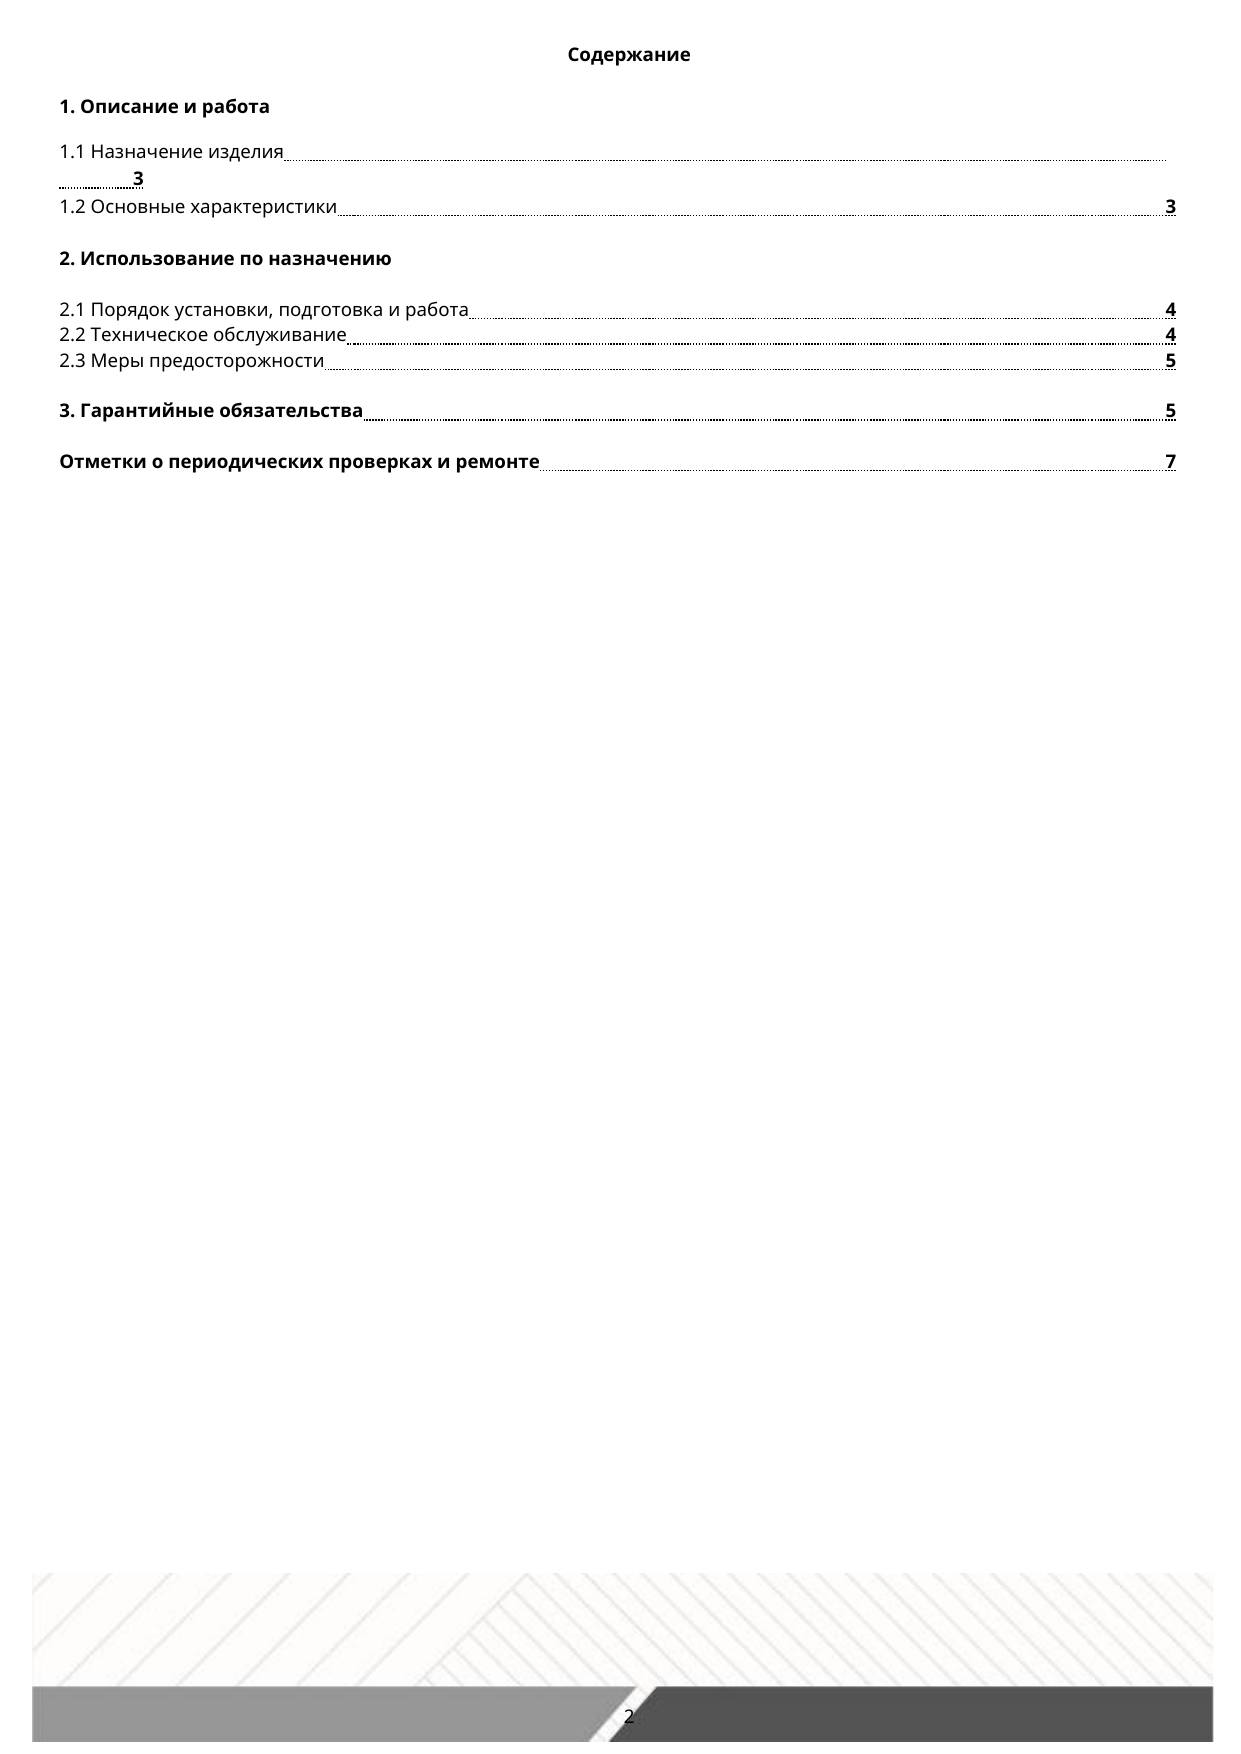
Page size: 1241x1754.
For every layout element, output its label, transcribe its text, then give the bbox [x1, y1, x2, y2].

text 2. Использование по назначению [59, 246, 1199, 271]
text 1.2 Основные характеристики 3 [59, 193, 1199, 218]
text 2.2 Техническое обслуживание 4 [59, 322, 1199, 347]
text Отметки о периодических проверках и ремонте 7 [59, 448, 1199, 474]
text 2.3 Меры предосторожности 5 [59, 347, 1199, 373]
text 3. Гарантийные обязательства 5 [59, 398, 1199, 423]
text 1.1 Назначение изделия 3 [59, 138, 1199, 191]
picture [32, 1573, 1214, 1742]
text 2.1 Порядок установки, подготовка и работа 4 [59, 296, 1199, 322]
text Содержание [59, 41, 1199, 67]
text 1. Описание и работа [59, 94, 1199, 119]
